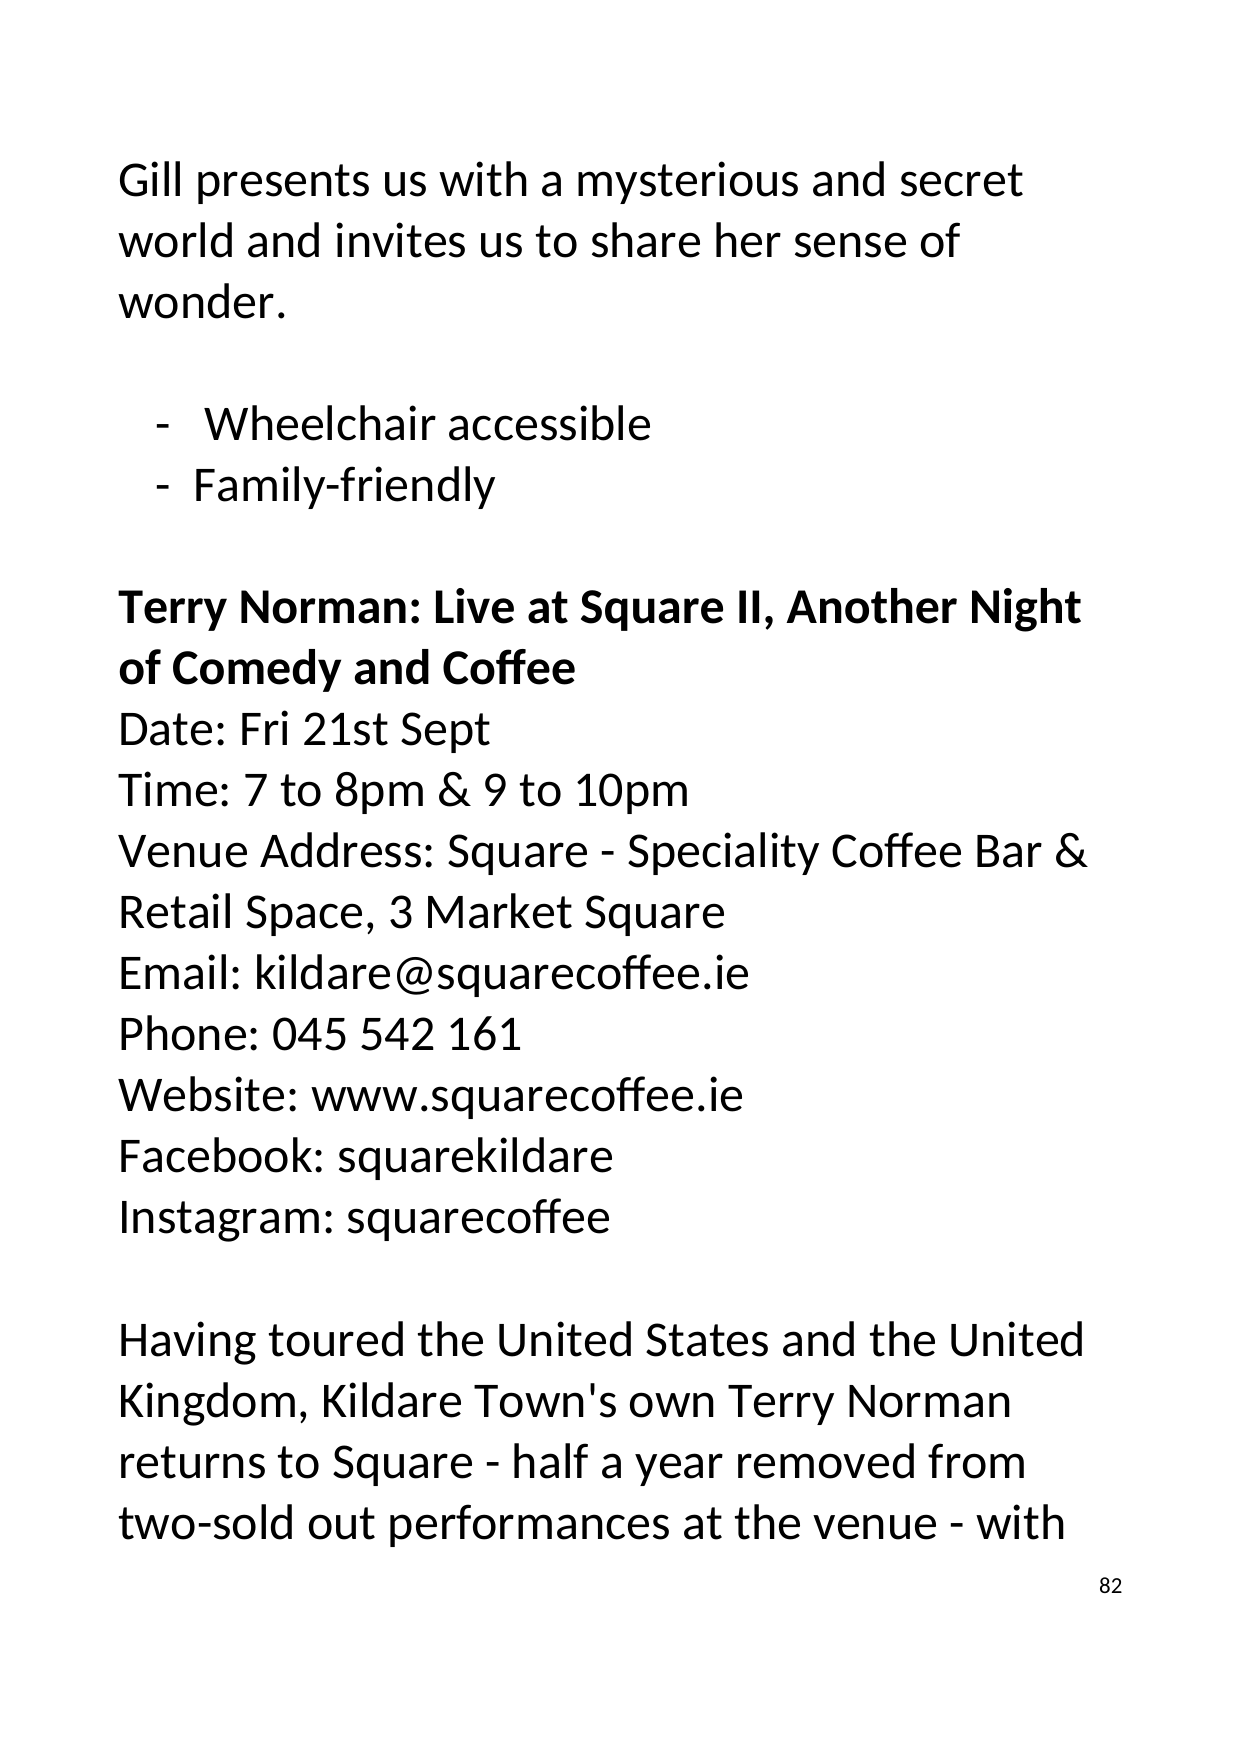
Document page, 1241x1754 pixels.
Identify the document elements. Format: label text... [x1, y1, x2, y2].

list Family-friendly [156, 453, 1122, 514]
text Website: www.squarecoffee.ie [118, 1063, 1122, 1124]
list Wheelchair accessible [156, 392, 1122, 453]
text Facebook: squarekildare [118, 1124, 1122, 1185]
text Date: Fri 21st Sept [118, 697, 1122, 758]
text Phone: 045 542 161 [118, 1002, 1122, 1063]
text Time: 7 to 8pm & 9 to 10pm [118, 758, 1122, 819]
text Venue Address: Square - Speciality Coffee Bar & Retail Space, 3 Market Square [118, 819, 1122, 941]
text Email: kildare@squarecoffee.ie [118, 941, 1122, 1002]
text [118, 1307, 1122, 1552]
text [118, 148, 1122, 331]
text Instagram: squarecoffee [118, 1185, 1122, 1246]
text Terry Norman: Live at Square II, Another Night of Comedy and Coffee [118, 575, 1122, 697]
